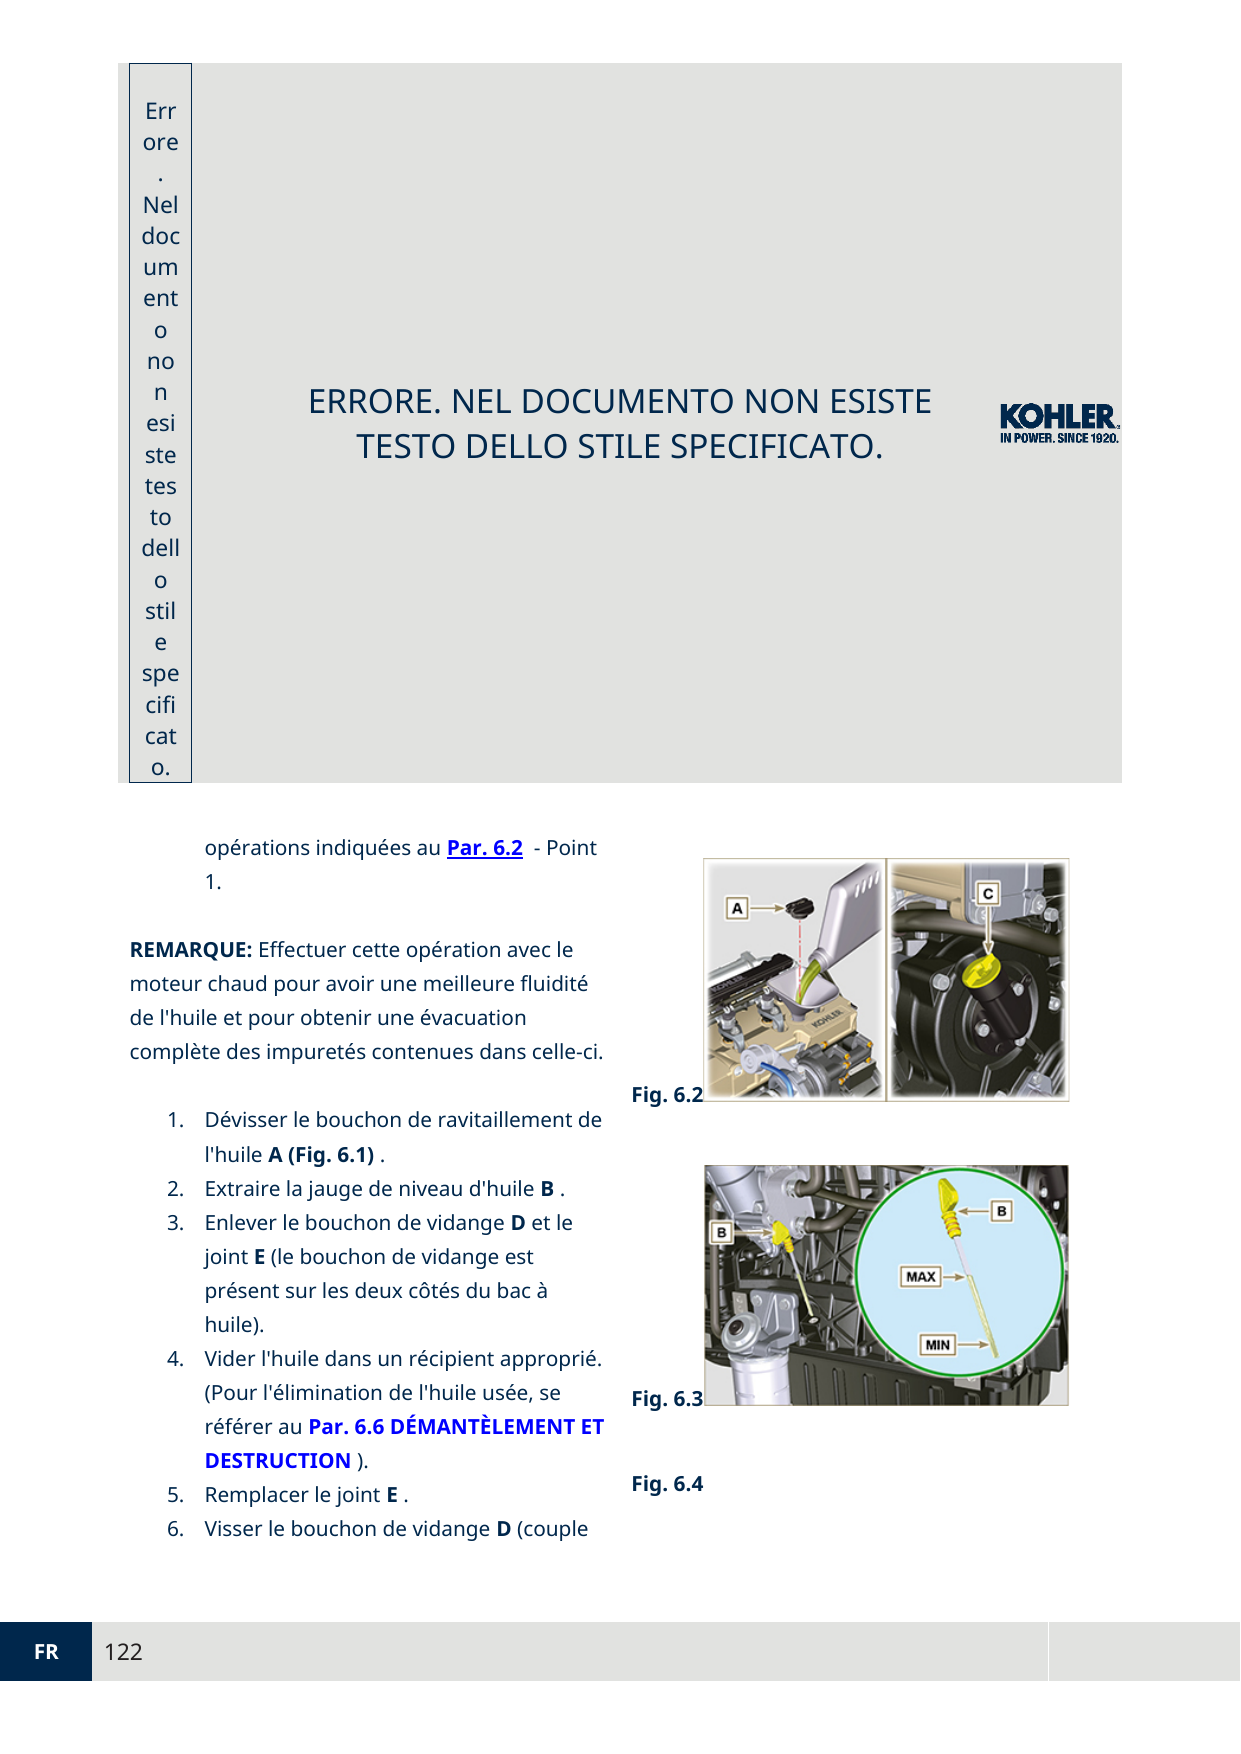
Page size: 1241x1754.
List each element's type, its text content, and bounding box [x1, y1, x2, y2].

picture [703, 858, 1070, 1102]
table_header Danger Débrancher le câble négatif (-) de la batterie pour éviter les démarrages accidentels du moteur. Important Avant de procéder à cette opération, lire le Par. 3.2.2. La vidange doit être faite avec le moteur en position horizontale. Avant de procéder, exécuter les opérations indiquées au Par. 6.2 - Point 1. REMARQUE: Effectuer cette opération avec le moteur chaud pour avoir une meilleure fluidité de l'huile et pour obtenir une évacuation complète des impuretés contenues dans celle-ci. Dévisser le bouchon de ravitaillement de l'huile A (Fig. 6.1) . Extraire la jauge de niveau d'huile B . Enlever le bouchon de vidange D et le joint E (le bouchon de vidange est présent sur les deux côtés du bac à huile). Vider l'huile dans un récipient approprié. (Pour l'élimination de l'huile usée, se référer au Par. 6.6 DÉMANTÈLEMENT ET DESTRUCTION ). Remplacer le joint E . Visser le bouchon de vidange D (couple de serrage de 35 Nm ). Exécuter les opérations indiquées au Par. 6.2 du point 2 au point 5. Ravitailler avec de l'huile du type prescrits ( Tab. 2.1 et Tab. 2.2 ). Si le bouchon A n'est pas accessible, utiliser le bouchon de ravitaillement d'huile C . Important Ne pas dépasser le niveau MAX. de la jauge de niveau d'huile. Introduire et retirer la jauge de niveau d'huile B pour contrôler le niveau. Remplir si le niveau n'est pas proche de MAX . Une fois l'opération terminée, réintroduire correctement la jauge de niveau d'huile B . Visser le bouchon A ou C . [118, 815, 620, 1558]
picture [1000, 403, 1121, 443]
table_header Fig. 6.1 Fig. 6.2 Fig. 6.3 Fig. 6.4 [620, 815, 1122, 1558]
picture [703, 1165, 1070, 1406]
